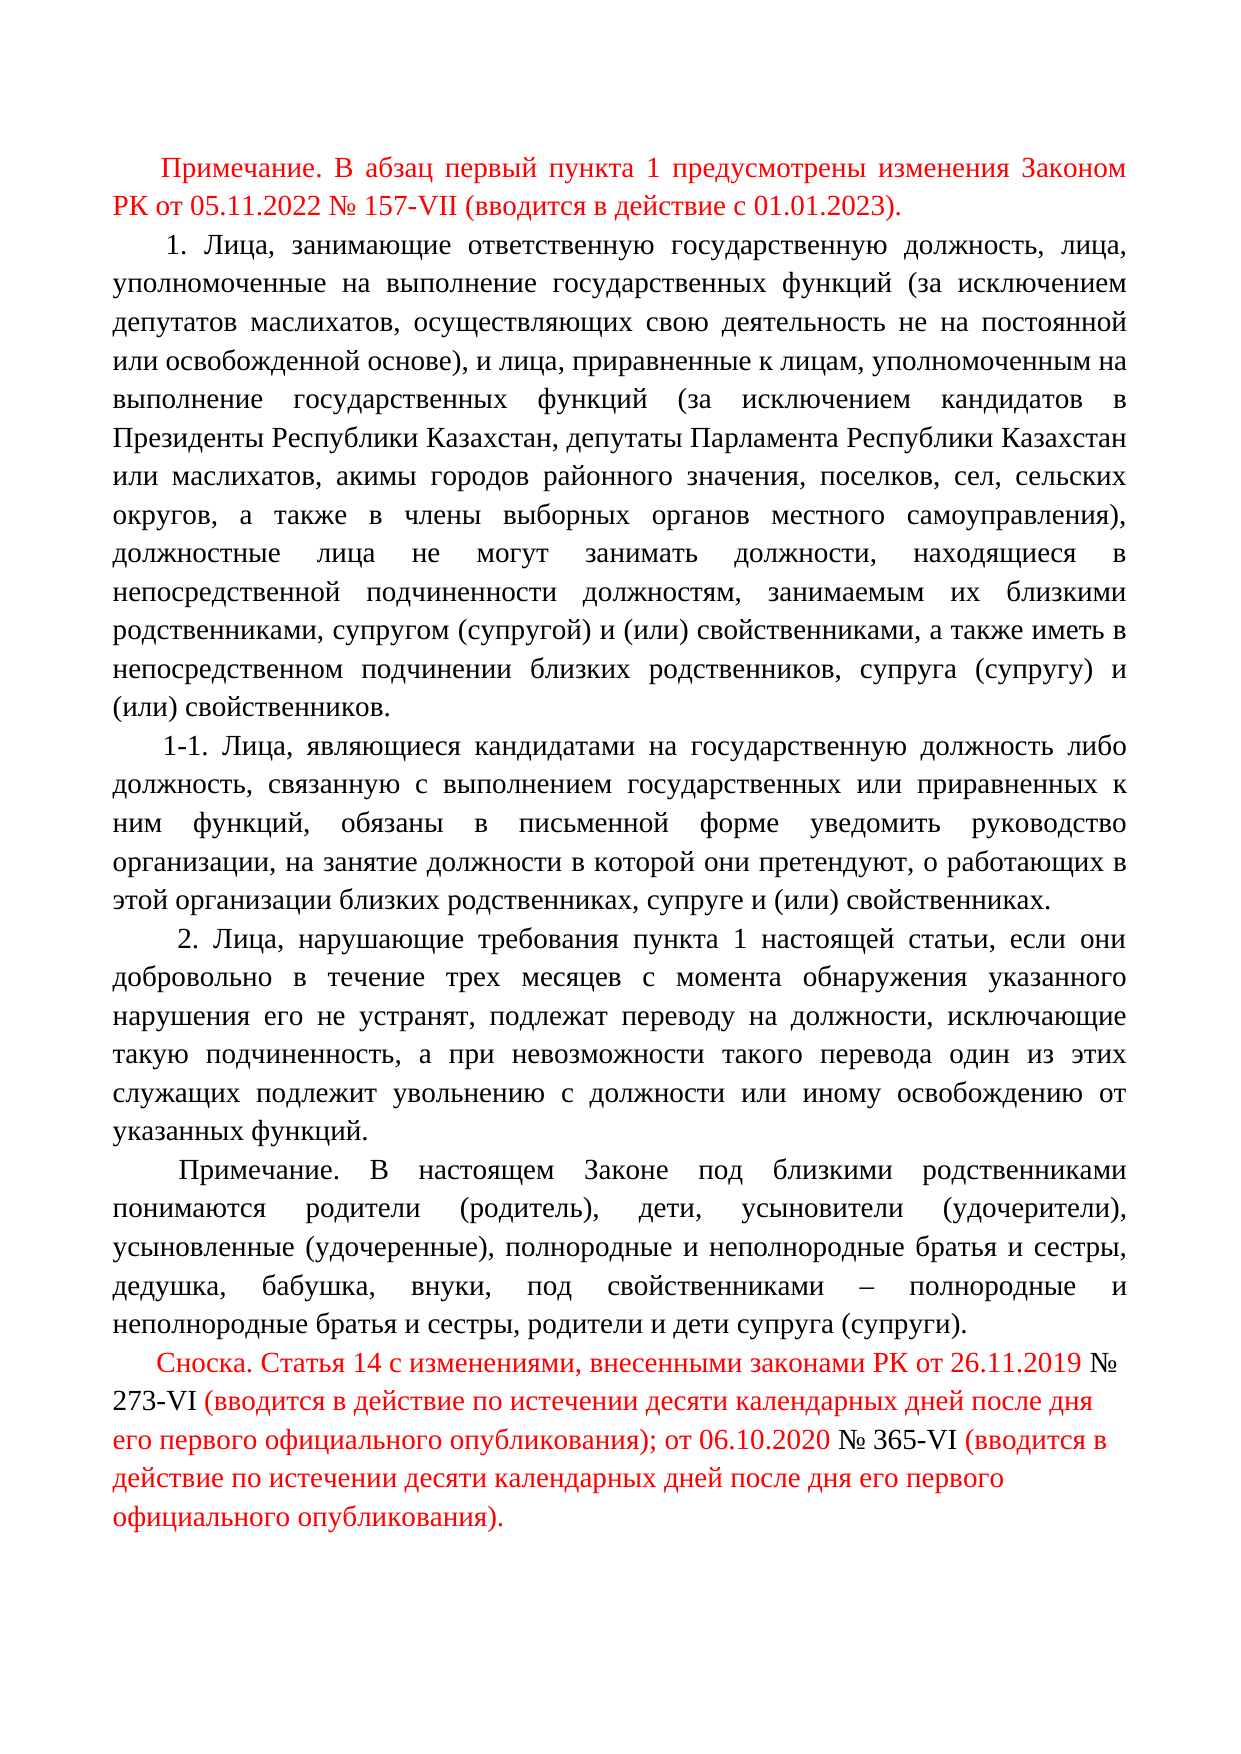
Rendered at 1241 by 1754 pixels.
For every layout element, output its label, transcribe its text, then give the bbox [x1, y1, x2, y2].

text Примечание. В настоящем Законе под близкими родственниками понимаются родители (родитель), дети, усыновители (удочерители), усыновленные (удочеренные), полнородные и неполнородные братья и сестры, дедушка, бабушка, внуки, под свойственниками – полнородные и неполнородные братья и сестры, родители и дети супруга (супруги). [112, 1152, 1128, 1340]
text 2. Лица, нарушающие требования пункта 1 настоящей статьи, если они добровольно в течение трех месяцев с момента обнаружения указанного нарушения его не устранят, подлежат переводу на должности, исключающие такую подчиненность, а при невозможности такого перевода один из этих служащих подлежит увольнению с должности или иному освобождению от указанных функций. [112, 921, 1128, 1147]
text 1. Лица, занимающие ответственную государственную должность, лица, уполномоченные на выполнение государственных функций (за исключением депутатов маслихатов, осуществляющих свою деятельность не на постоянной или освобожденной основе), и лица, приравненные к лицам, уполномоченным на выполнение государственных функций (за исключением кандидатов в Президенты Республики Казахстан, депутаты Парламента Республики Казахстан или маслихатов, акимы городов районного значения, поселков, сел, сельских округов, а также в члены выборных органов местного самоуправления), должностные лица не могут занимать должности, находящиеся в непосредственной подчиненности должностям, занимаемым их близкими родственниками, супругом (супругой) и (или) свойственниками, а также иметь в непосредственном подчинении близких родственников, супруга (супругу) и (или) свойственников. [112, 227, 1128, 723]
text Примечание. В абзац первый пункта 1 предусмотрены изменения Законом РК от 05.11.2022 № 157-VII (вводится в действие с 01.01.2023). [112, 150, 1128, 222]
text Сноска. Статья 14 с изменениями, внесенными законами РК от 26.11.2019 № 273-VI (вводится в действие по истечении десяти календарных дней после дня его первого официального опубликования); от 06.10.2020 № 365-VI (вводится в действие по истечении десяти календарных дней после дня его первого официального опубликования). [112, 1345, 1128, 1563]
text 1-1. Лица, являющиеся кандидатами на государственную должность либо должность, связанную с выполнением государственных или приравненных к ним функций, обязаны в письменной форме уведомить руководство организации, на занятие должности в которой они претендуют, о работающих в этой организации близких родственниках, супруге и (или) свойственниках. [112, 728, 1128, 916]
